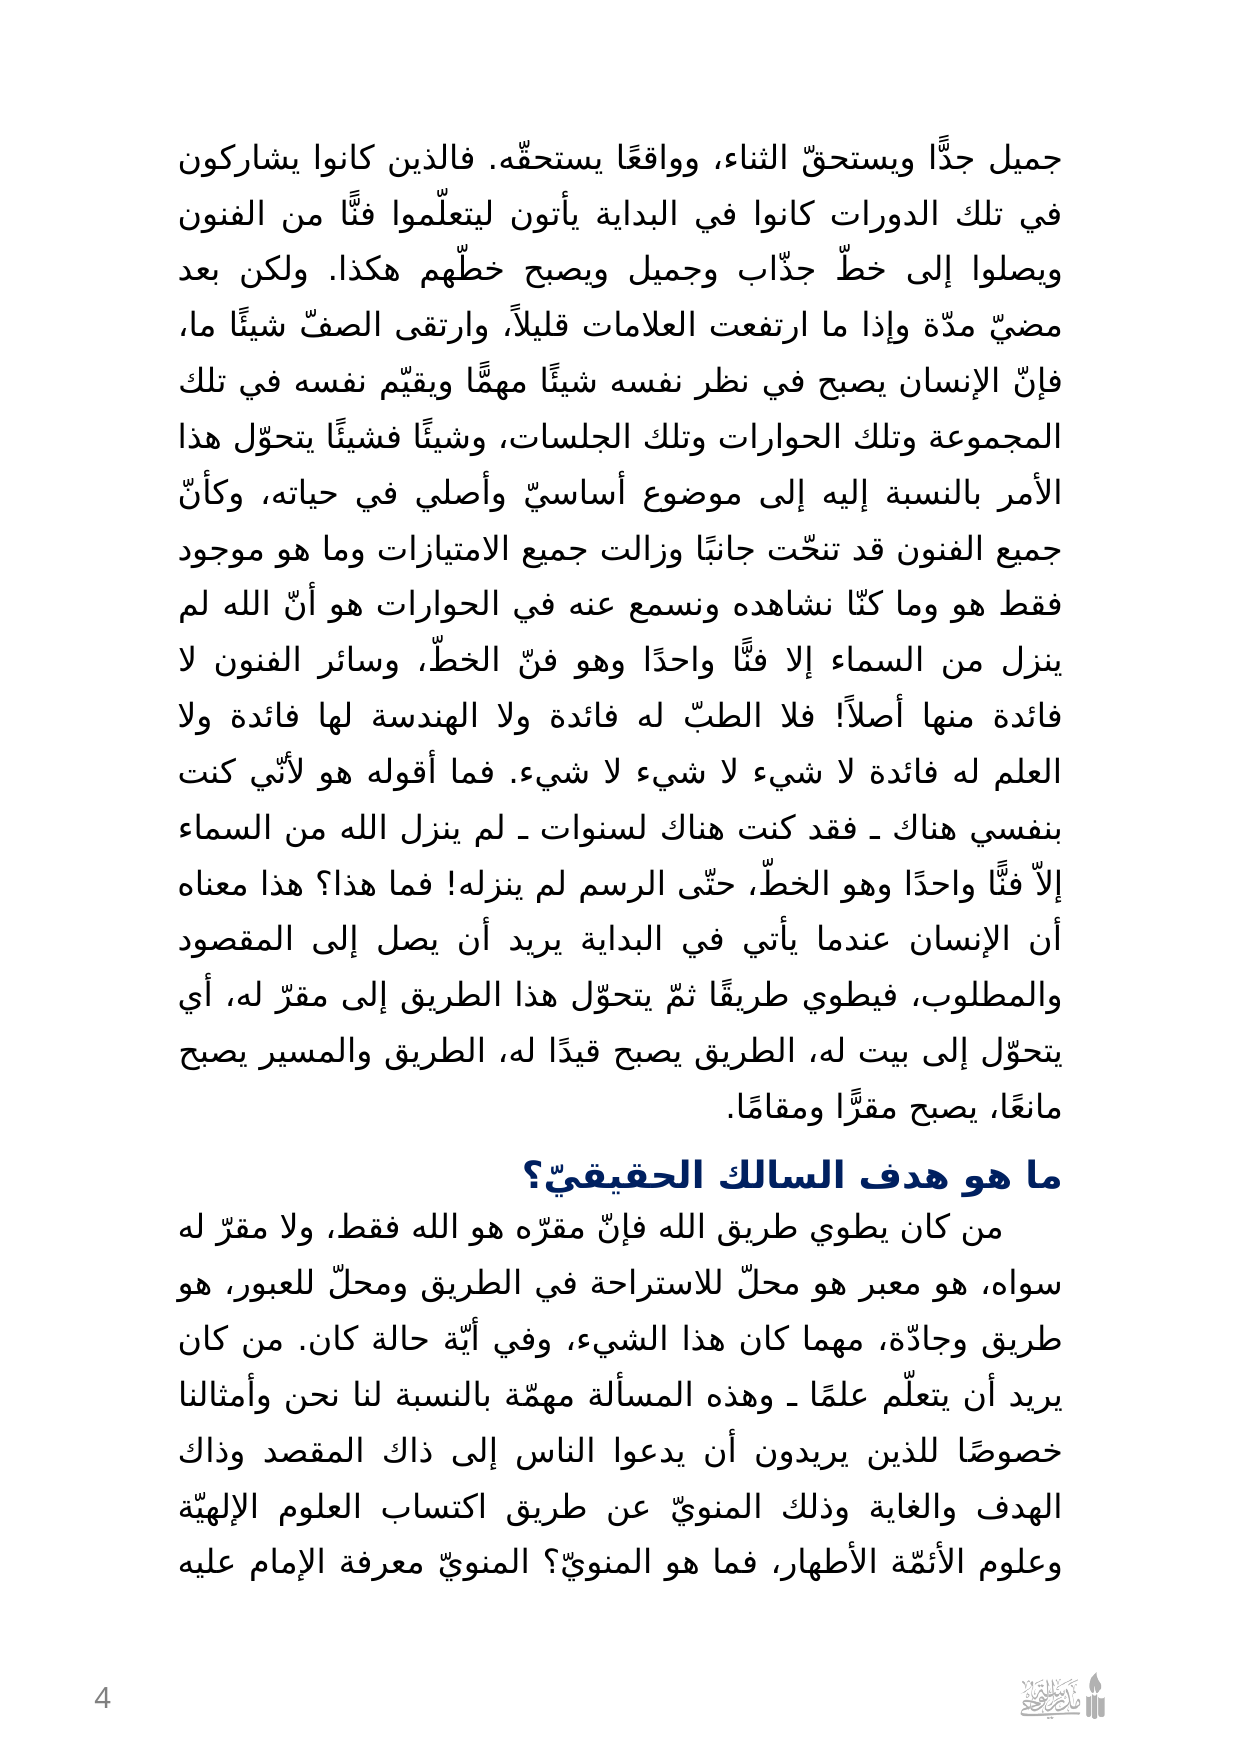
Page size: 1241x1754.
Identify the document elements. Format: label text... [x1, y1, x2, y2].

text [177, 136, 1063, 1141]
title ما هو هدف السالك الحقيقيّ؟ [177, 1153, 1063, 1197]
picture [1020, 1672, 1105, 1719]
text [177, 1206, 1063, 1596]
